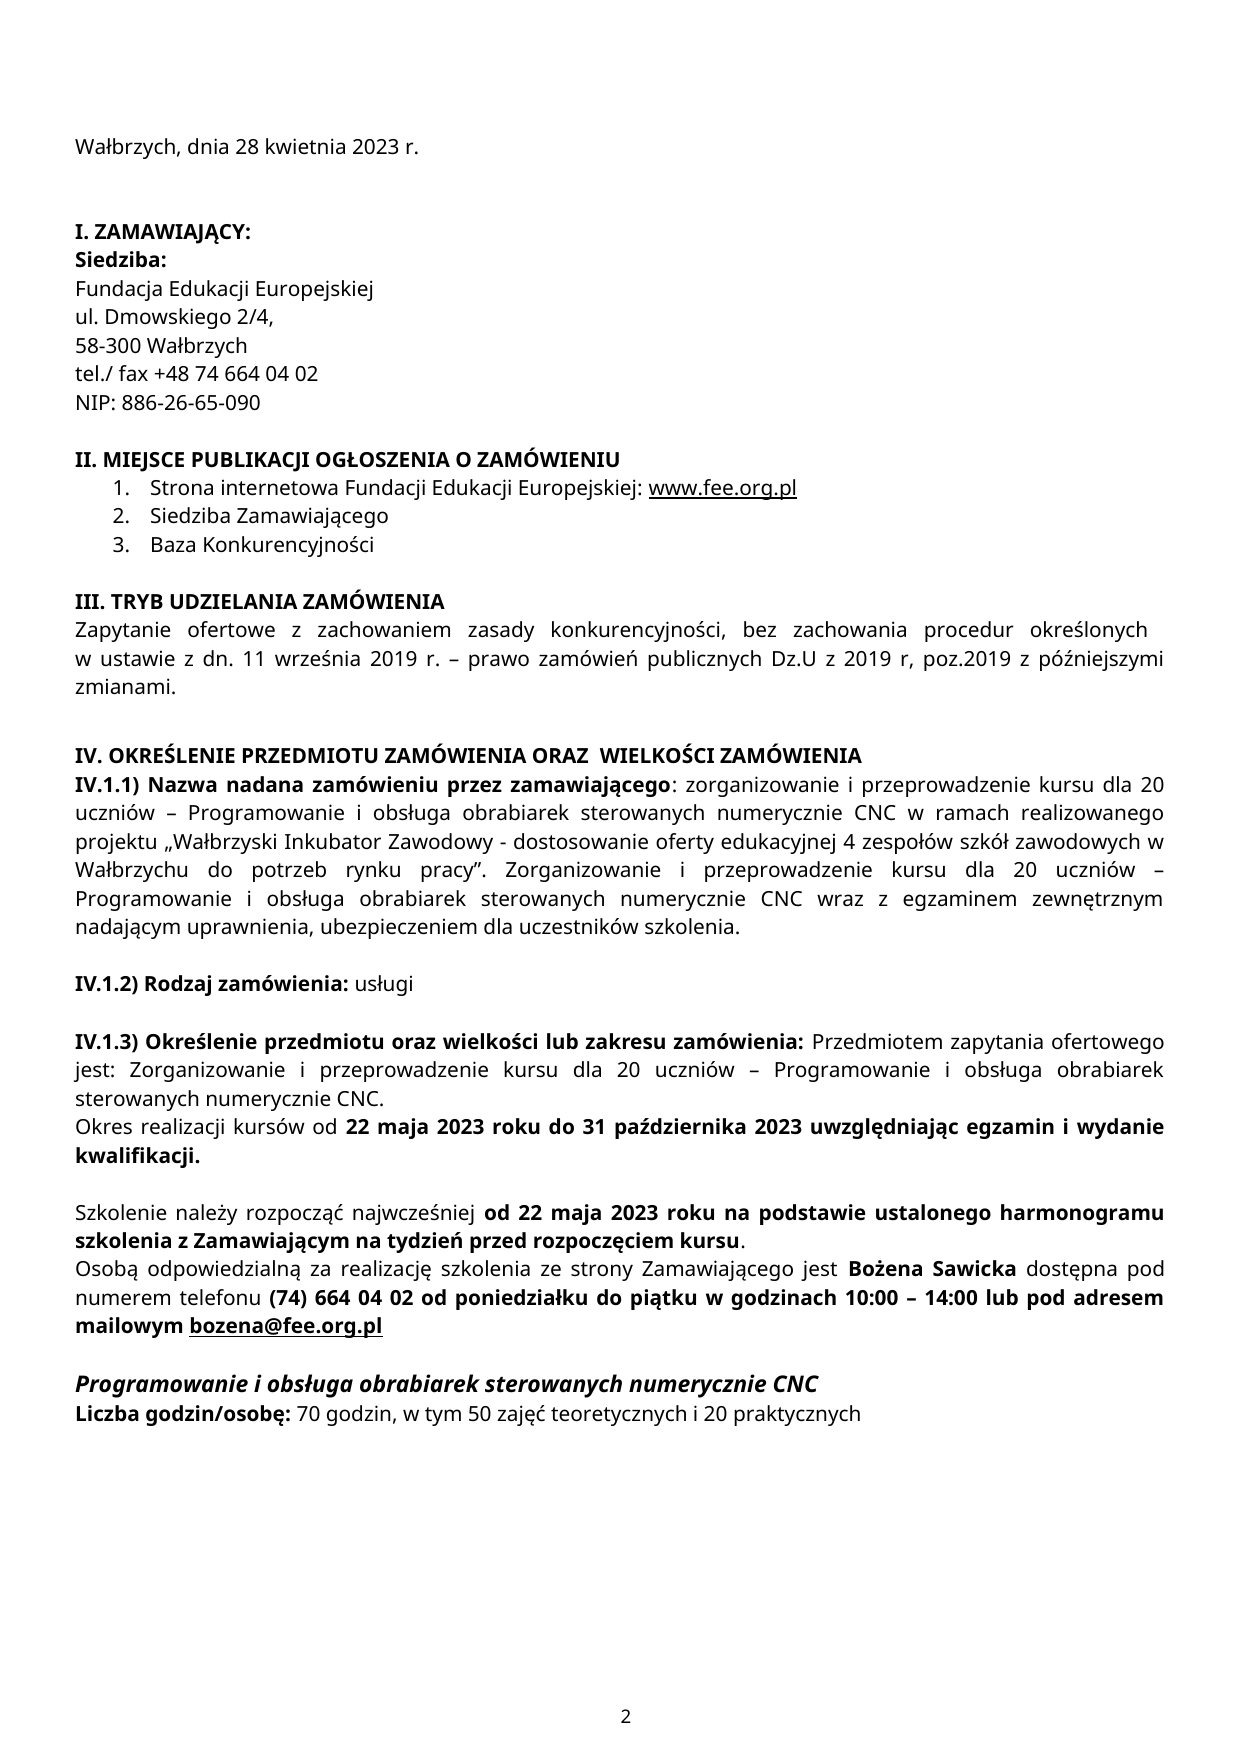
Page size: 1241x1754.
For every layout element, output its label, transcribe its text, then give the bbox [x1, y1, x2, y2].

text Fundacja Edukacji Europejskiej [75, 274, 1165, 302]
text Okres realizacji kursów od 22 maja 2023 roku do 31 października 2023 uwzględniając egzamin i wydanie kwalifikacji. [75, 1112, 1165, 1169]
text ul. Dmowskiego 2/4, [75, 302, 1165, 331]
text IV.1.2) Rodzaj zamówienia: usługi [75, 969, 1165, 997]
text I. ZAMAWIAJĄCY: [75, 217, 1165, 246]
text Liczba godzin/osobę: 70 godzin, w tym 50 zajęć teoretycznych i 20 praktycznych [75, 1399, 1165, 1428]
text Zapytanie ofertowe z zachowaniem zasady konkurencyjności, bez zachowania procedur określonych w ustawie z dn. 11 września 2019 r. – prawo zamówień publicznych Dz.U z 2019 r, poz.2019 z późniejszymi zmianami. [75, 615, 1165, 701]
text Siedziba: [75, 246, 1165, 274]
text III. TRYB UDZIELANIA ZAMÓWIENIA [75, 587, 1165, 615]
text 58-300 Wałbrzych [75, 331, 1165, 359]
text IV.1.1) Nazwa nadana zamówieniu przez zamawiającego: zorganizowanie i przeprowadzenie kursu dla 20 uczniów – Programowanie i obsługa obrabiarek sterowanych numerycznie CNC w ramach realizowanego projektu „Wałbrzyski Inkubator Zawodowy - dostosowanie oferty edukacyjnej 4 zespołów szkół zawodowych w Wałbrzychu do potrzeb rynku pracy”. Zorganizowanie i przeprowadzenie kursu dla 20 uczniów – Programowanie i obsługa obrabiarek sterowanych numerycznie CNC wraz z egzaminem zewnętrznym nadającym uprawnienia, ubezpieczeniem dla uczestników szkolenia. [75, 770, 1165, 941]
list Strona internetowa Fundacji Edukacji Europejskiej: www.fee.org.pl [112, 473, 1165, 502]
list Siedziba Zamawiającego [112, 502, 1165, 530]
list Baza Konkurencyjności [112, 530, 1165, 558]
text NIP: 886-26-65-090 [75, 388, 1165, 416]
text Wałbrzych, dnia 28 kwietnia 2023 r. [75, 132, 1165, 160]
text IV.1.3) Określenie przedmiotu oraz wielkości lub zakresu zamówienia: Przedmiotem zapytania ofertowego jest: Zorganizowanie i przeprowadzenie kursu dla 20 uczniów – Programowanie i obsługa obrabiarek sterowanych numerycznie CNC. [75, 1027, 1165, 1112]
text Szkolenie należy rozpocząć najwcześniej od 22 maja 2023 roku na podstawie ustalonego harmonogramu szkolenia z Zamawiającym na tydzień przed rozpoczęciem kursu. [75, 1198, 1165, 1254]
text IV. OKREŚLENIE PRZEDMIOTU ZAMÓWIENIA ORAZ WIELKOŚCI ZAMÓWIENIA [75, 742, 1165, 770]
text tel./ fax +48 74 664 04 02 [75, 359, 1165, 388]
text II. MIEJSCE PUBLIKACJI OGŁOSZENIA O ZAMÓWIENIU [75, 445, 1165, 473]
text Programowanie i obsługa obrabiarek sterowanych numerycznie CNC [75, 1368, 1165, 1399]
text Osobą odpowiedzialną za realizację szkolenia ze strony Zamawiającego jest Bożena Sawicka dostępna pod numerem telefonu (74) 664 04 02 od poniedziałku do piątku w godzinach 10:00 – 14:00 lub pod adresem mailowym bozena@fee.org.pl [75, 1254, 1165, 1340]
